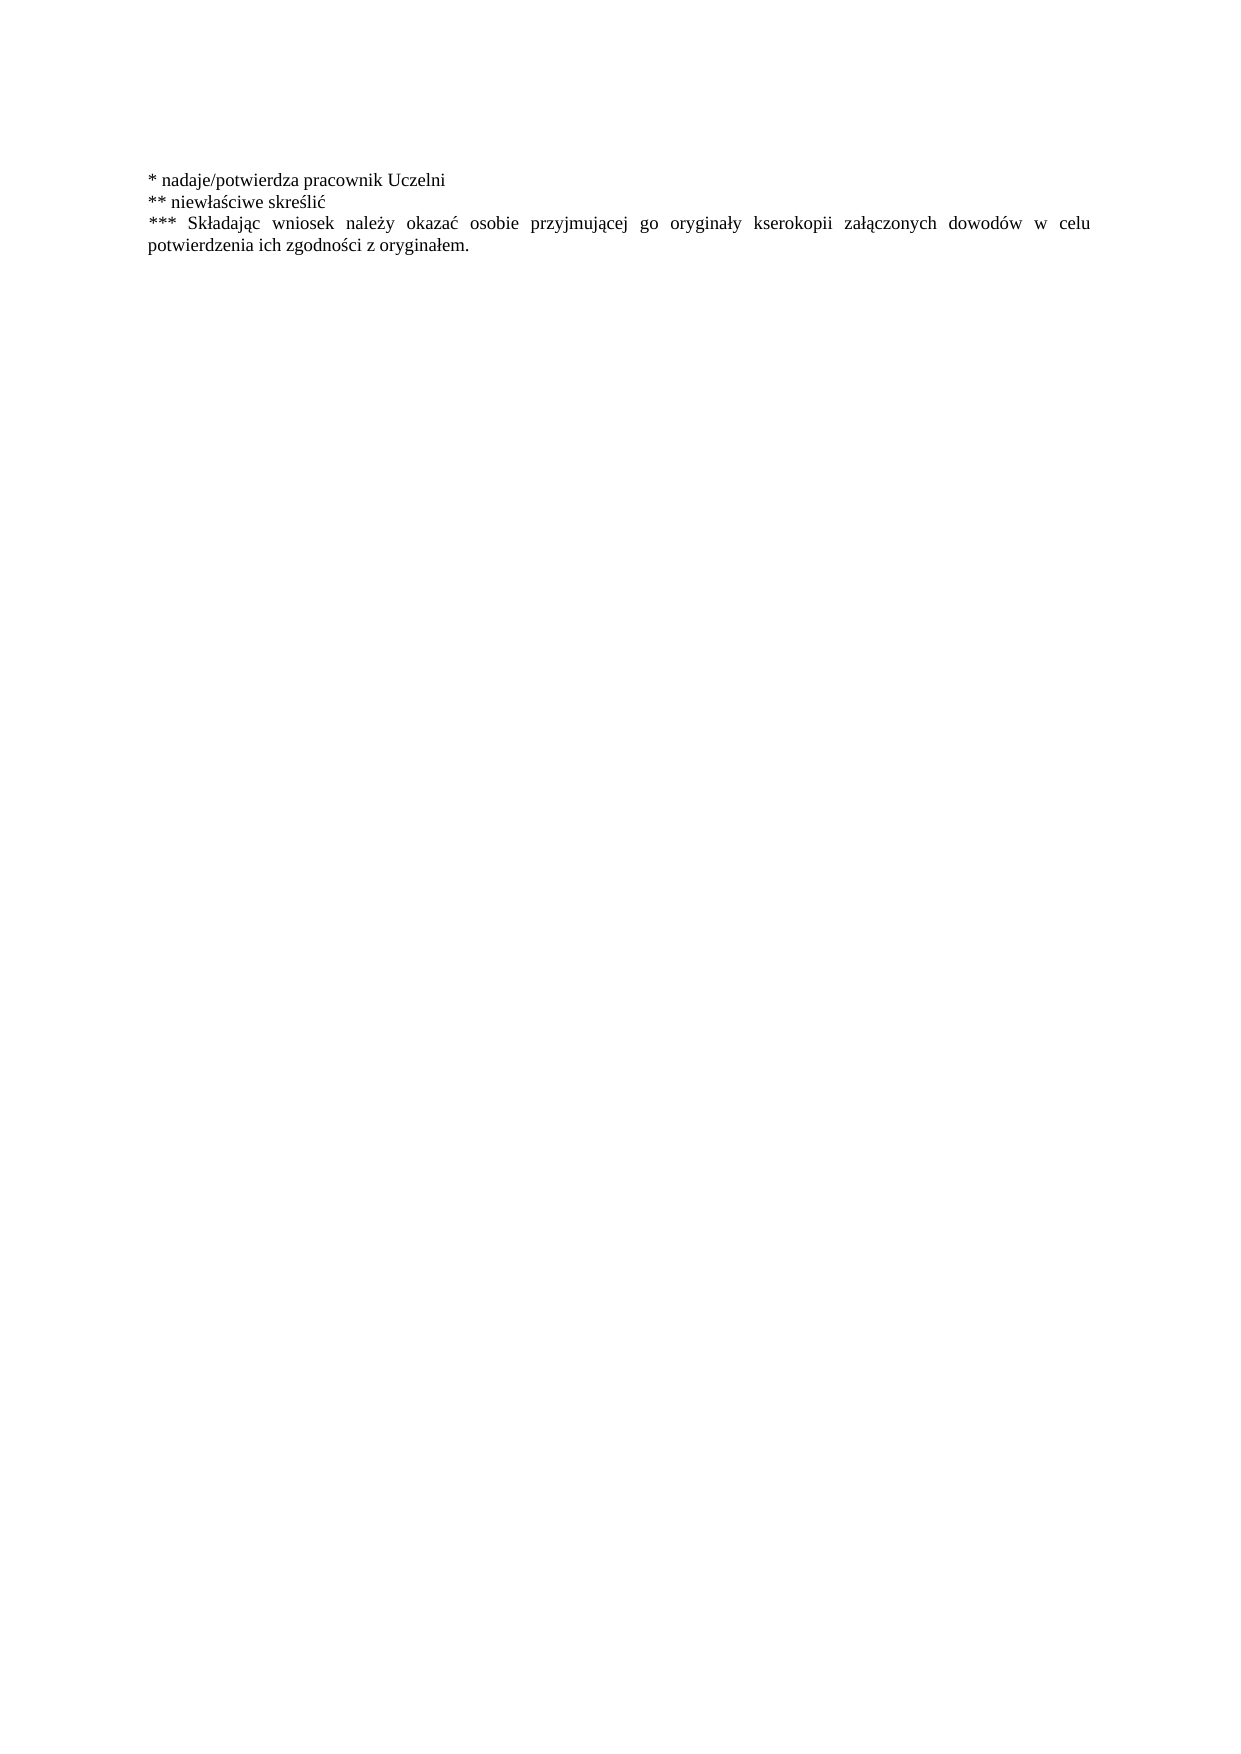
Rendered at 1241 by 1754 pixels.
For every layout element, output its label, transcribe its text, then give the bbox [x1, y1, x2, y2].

text * nadaje/potwierdza pracownik Uczelni [148, 169, 1093, 191]
text ** niewłaściwe skreślić [148, 191, 1093, 212]
text *** Składając wniosek należy okazać osobie przyjmującej go oryginały kserokopii załączonych dowodów w celu potwierdzenia ich zgodności z oryginałem. [148, 212, 1093, 255]
